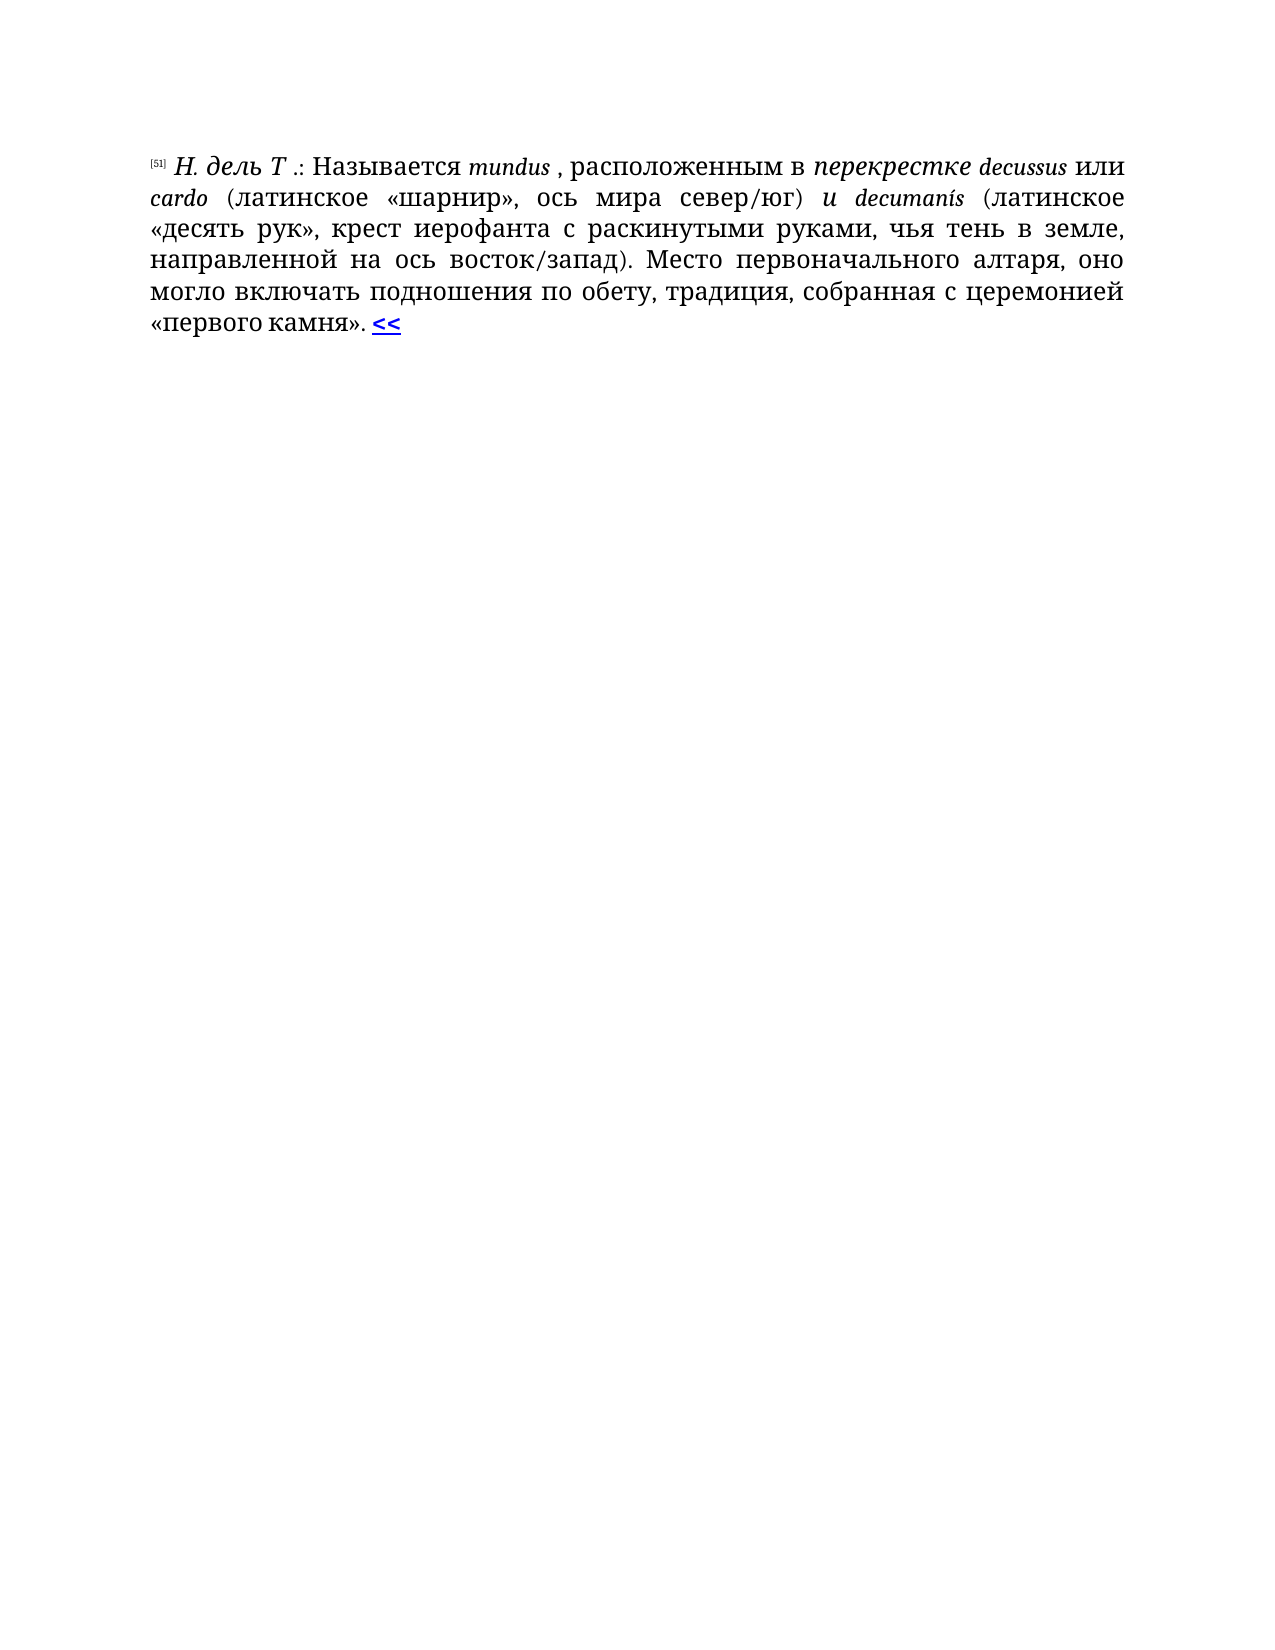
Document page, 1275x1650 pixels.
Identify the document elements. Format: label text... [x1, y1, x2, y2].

text [51] Н. дель Т .: Называется mundus , расположенным в перекрестке decussus или cardo (латинское «шарнир», ось мира север/юг) и decumanís (латинское «десять рук», крест иерофанта с раскинутыми руками, чья тень в земле, направленной на ось восток/запад). Место первоначального алтаря, оно могло включать подношения по обету, традиция, собранная с церемонией «первого камня». << [150, 150, 1125, 337]
